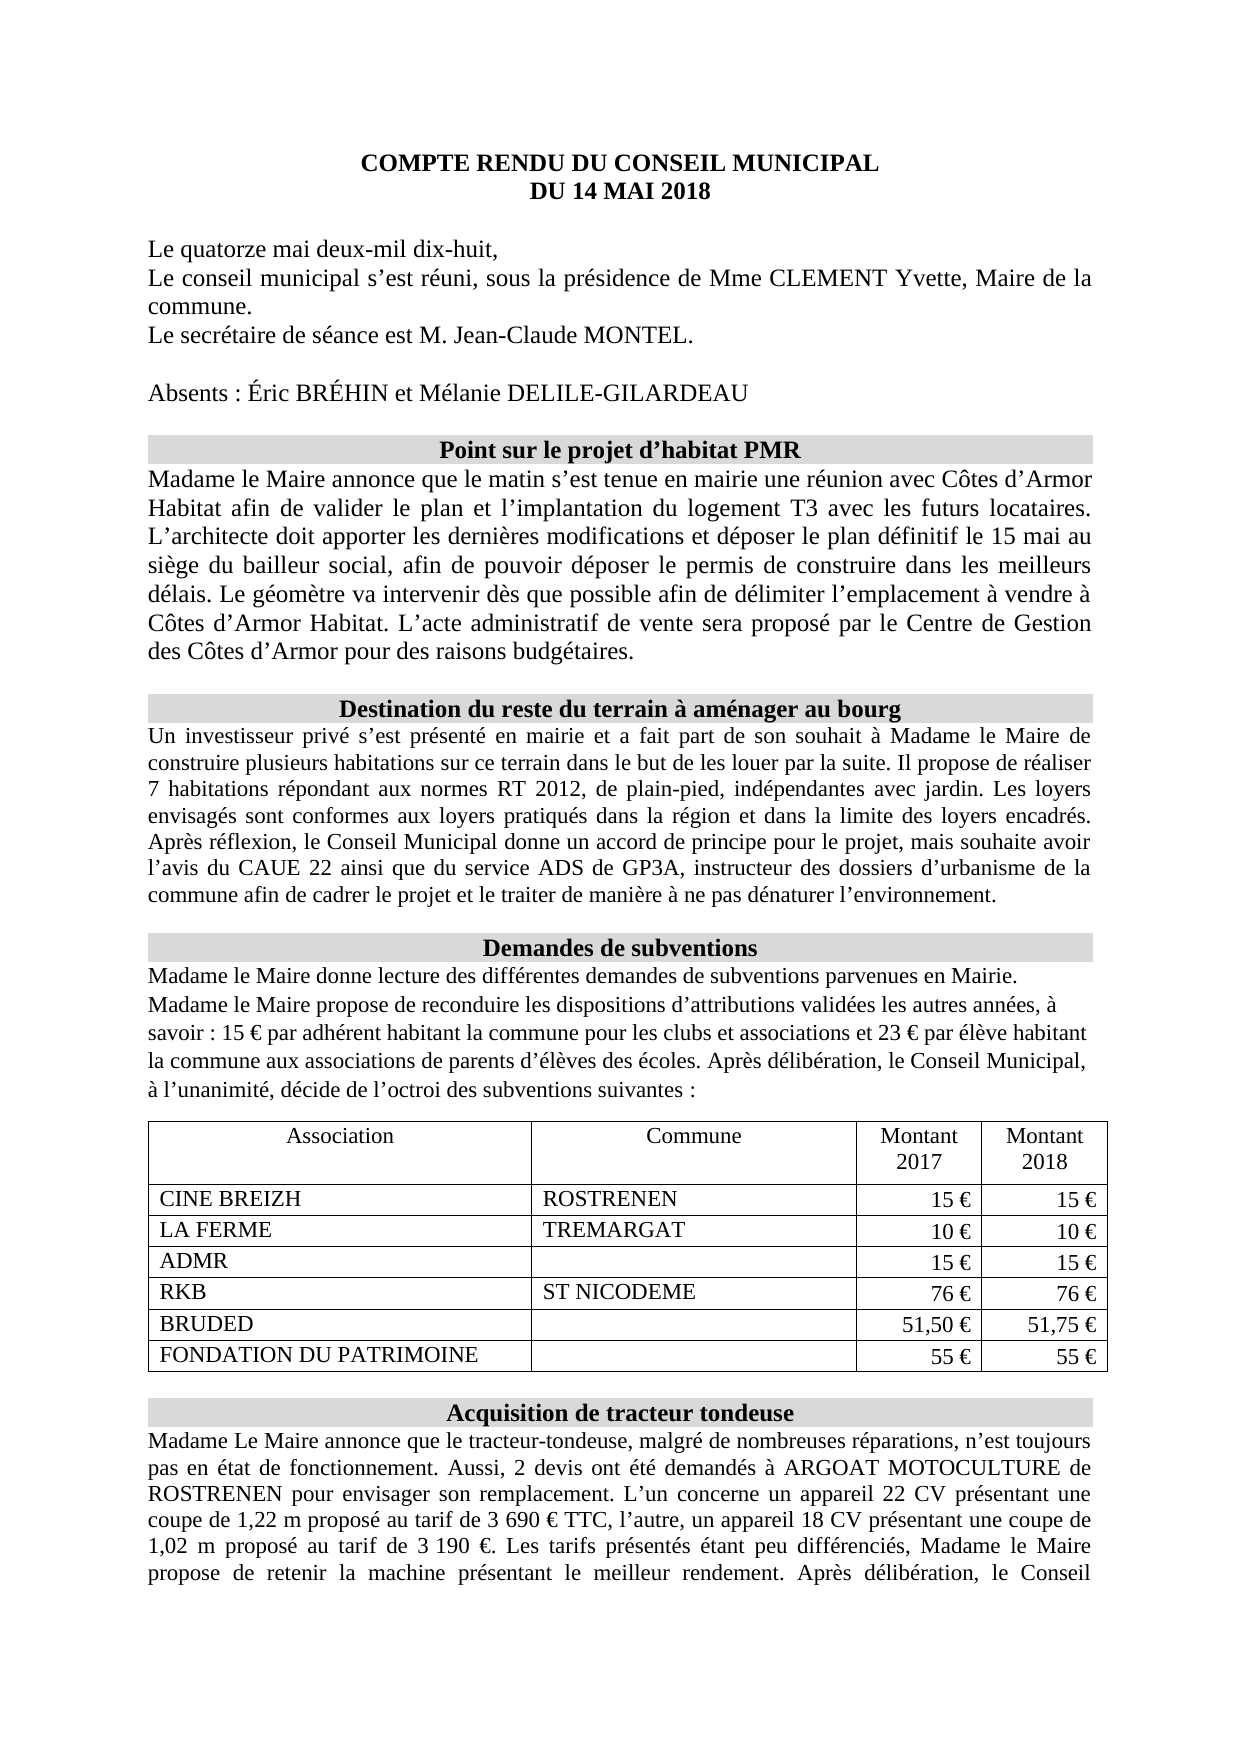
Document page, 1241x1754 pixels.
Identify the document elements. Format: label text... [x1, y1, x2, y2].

table_header Association [149, 1122, 531, 1183]
text COMPTE RENDU DU CONSEIL MUNICIPAL [148, 148, 1093, 176]
text Un investisseur privé s’est présenté en mairie et a fait part de son souhait à Madame le Maire de construire plusieurs habitations sur ce terrain dans le but de les louer par la suite. Il propose de réaliser 7 habitations répondant aux normes RT 2012, de plain-pied, indépendantes avec jardin. Les loyers envisagés sont conformes aux loyers pratiqués dans la région et dans la limite des loyers encadrés. Après réflexion, le Conseil Municipal donne un accord de principe pour le projet, mais souhaite avoir l’avis du CAUE 22 ainsi que du service ADS de GP3A, instructeur des dossiers d’urbanisme de la commune afin de cadrer le projet et le traiter de manière à ne pas dénaturer l’environnement. [148, 723, 1093, 907]
table_cell TREMARGAT [532, 1216, 856, 1246]
title Destination du reste du terrain à aménager au bourg [148, 694, 1093, 723]
table_cell FONDATION DU PATRIMOINE [149, 1341, 531, 1371]
table_cell 15 € [982, 1247, 1107, 1277]
table_cell RKB [149, 1278, 531, 1308]
text Le secrétaire de séance est M. Jean-Claude MONTEL. [148, 320, 1093, 349]
table_cell LA FERME [149, 1216, 531, 1246]
table_cell [532, 1247, 856, 1277]
table_cell 51,50 € [857, 1310, 981, 1340]
table_cell ROSTRENEN [532, 1185, 856, 1215]
table_cell 10 € [857, 1216, 981, 1246]
title Point sur le projet d’habitat PMR [148, 435, 1093, 464]
text Le conseil municipal s’est réuni, sous la présidence de Mme CLEMENT Yvette, Maire de la commune. [148, 263, 1093, 320]
text Le quatorze mai deux-mil dix-huit, [148, 234, 1093, 263]
table_cell 51,75 € [982, 1310, 1107, 1340]
table_cell [532, 1341, 856, 1371]
title Acquisition de tracteur tondeuse [148, 1398, 1093, 1427]
table_cell [532, 1310, 856, 1340]
text DU 14 MAI 2018 [148, 176, 1093, 205]
table_cell 76 € [982, 1278, 1107, 1308]
table_cell BRUDED [149, 1310, 531, 1340]
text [148, 1427, 1093, 1585]
table_cell 15 € [857, 1185, 981, 1215]
text Absents : Éric BRÉHIN et Mélanie DELILE-GILARDEAU [148, 378, 1093, 406]
table_header Commune [532, 1122, 856, 1183]
table_cell 76 € [857, 1278, 981, 1308]
table_header Montant 2018 [982, 1122, 1107, 1183]
table_header Montant 2017 [857, 1122, 981, 1183]
text Madame le Maire annonce que le matin s’est tenue en mairie une réunion avec Côtes d’Armor Habitat afin de valider le plan et l’implantation du logement T3 avec les futurs locataires. L’architecte doit apporter les dernières modifications et déposer le plan définitif le 15 mai au siège du bailleur social, afin de pouvoir déposer le permis de construire dans les meilleurs délais. Le géomètre va intervenir dès que possible afin de délimiter l’emplacement à vendre à Côtes d’Armor Habitat. L’acte administratif de vente sera proposé par le Centre de Gestion des Côtes d’Armor pour des raisons budgétaires. [148, 464, 1093, 665]
text Madame le Maire donne lecture des différentes demandes de subventions parvenues en Mairie. Madame le Maire propose de reconduire les dispositions d’attributions validées les autres années, à savoir : 15 € par adhérent habitant la commune pour les clubs et associations et 23 € par élève habitant la commune aux associations de parents d’élèves des écoles. Après délibération, le Conseil Municipal, à l’unanimité, décide de l’octroi des subventions suivantes : [148, 962, 1093, 1102]
table_cell 55 € [857, 1341, 981, 1371]
table_cell ADMR [149, 1247, 531, 1277]
table_cell CINE BREIZH [149, 1185, 531, 1215]
table_cell 10 € [982, 1216, 1107, 1246]
table_cell 15 € [982, 1185, 1107, 1215]
table_cell ST NICODEME [532, 1278, 856, 1308]
table_cell 15 € [857, 1247, 981, 1277]
title Demandes de subventions [148, 933, 1093, 962]
table_cell 55 € [982, 1341, 1107, 1371]
